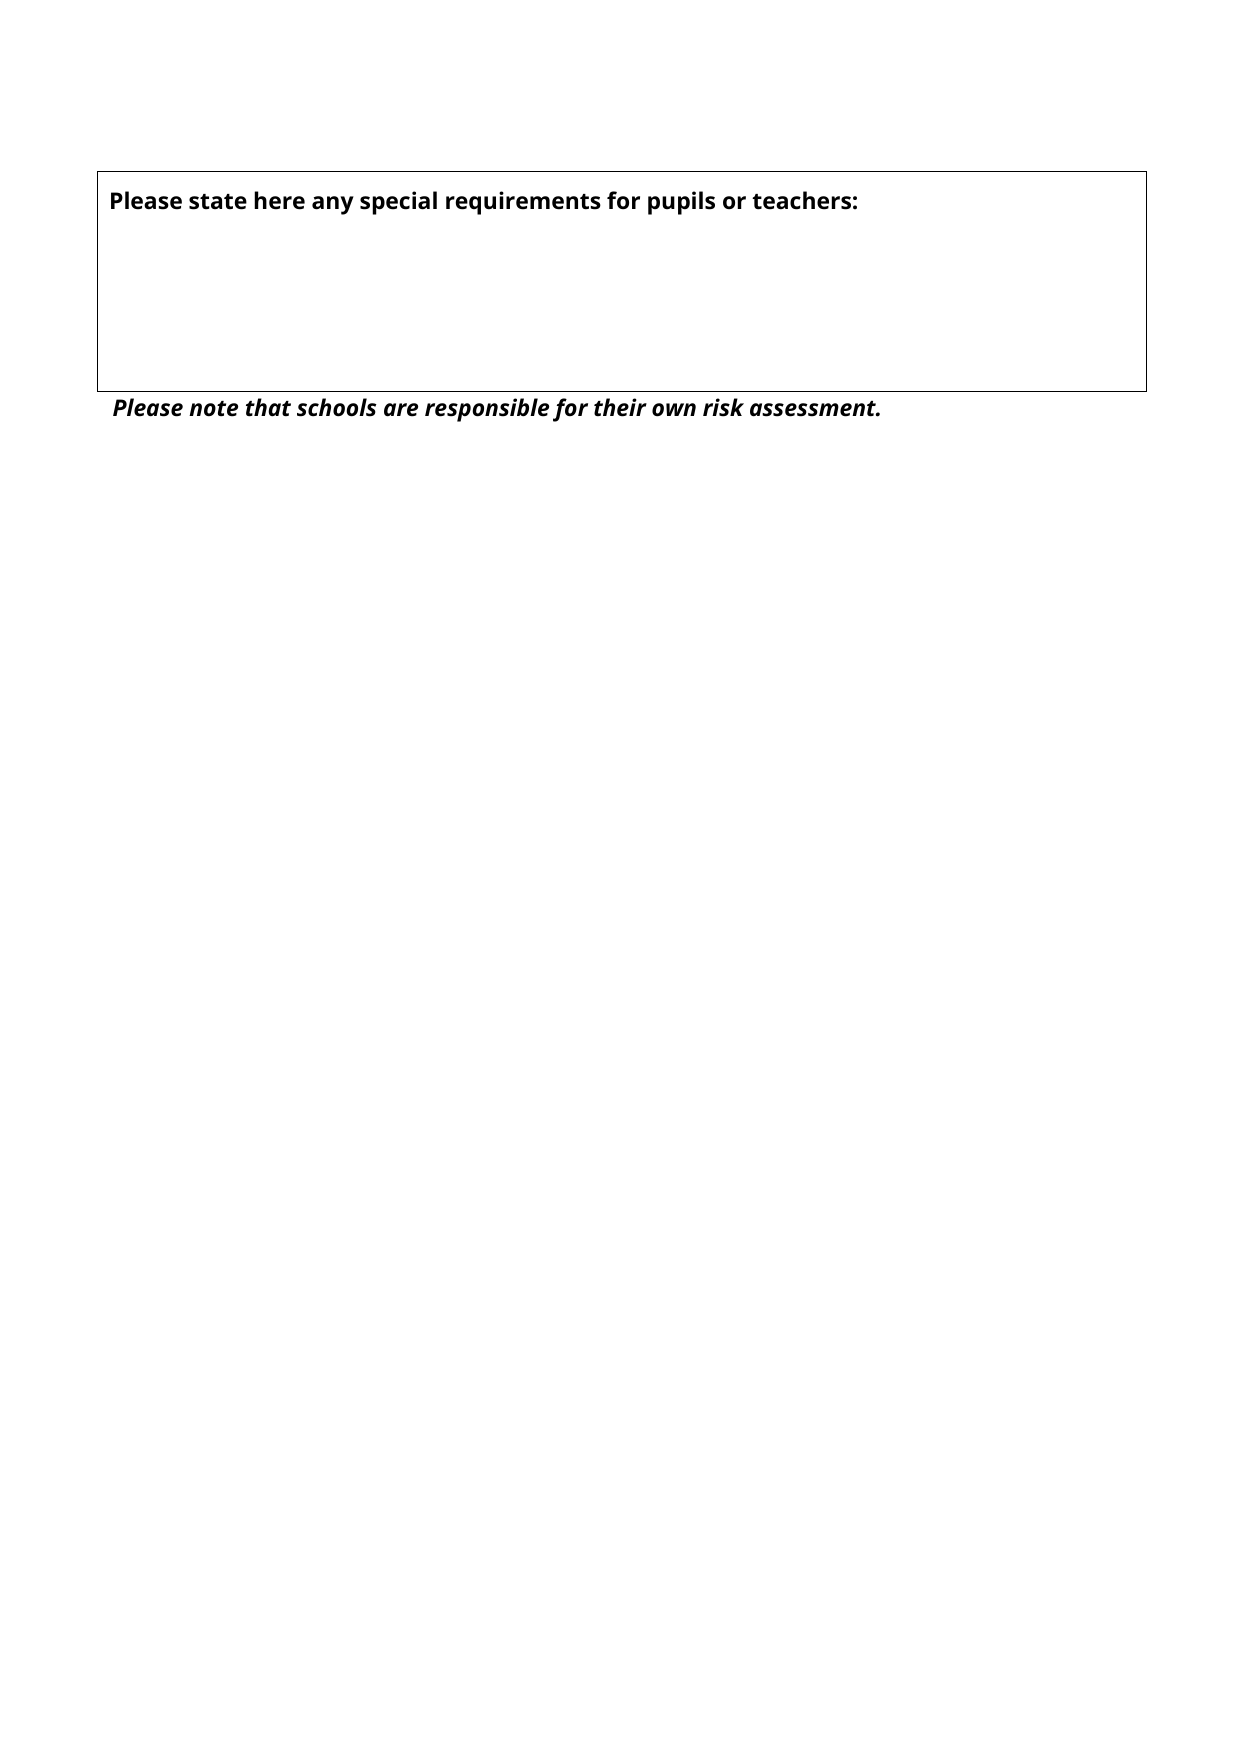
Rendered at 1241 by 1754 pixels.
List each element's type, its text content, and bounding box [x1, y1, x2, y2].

text Please note that schools are responsible for their own risk assessment. [112, 392, 1128, 423]
table_cell Please state here any special requirements for pupils or teachers: [98, 172, 1146, 391]
